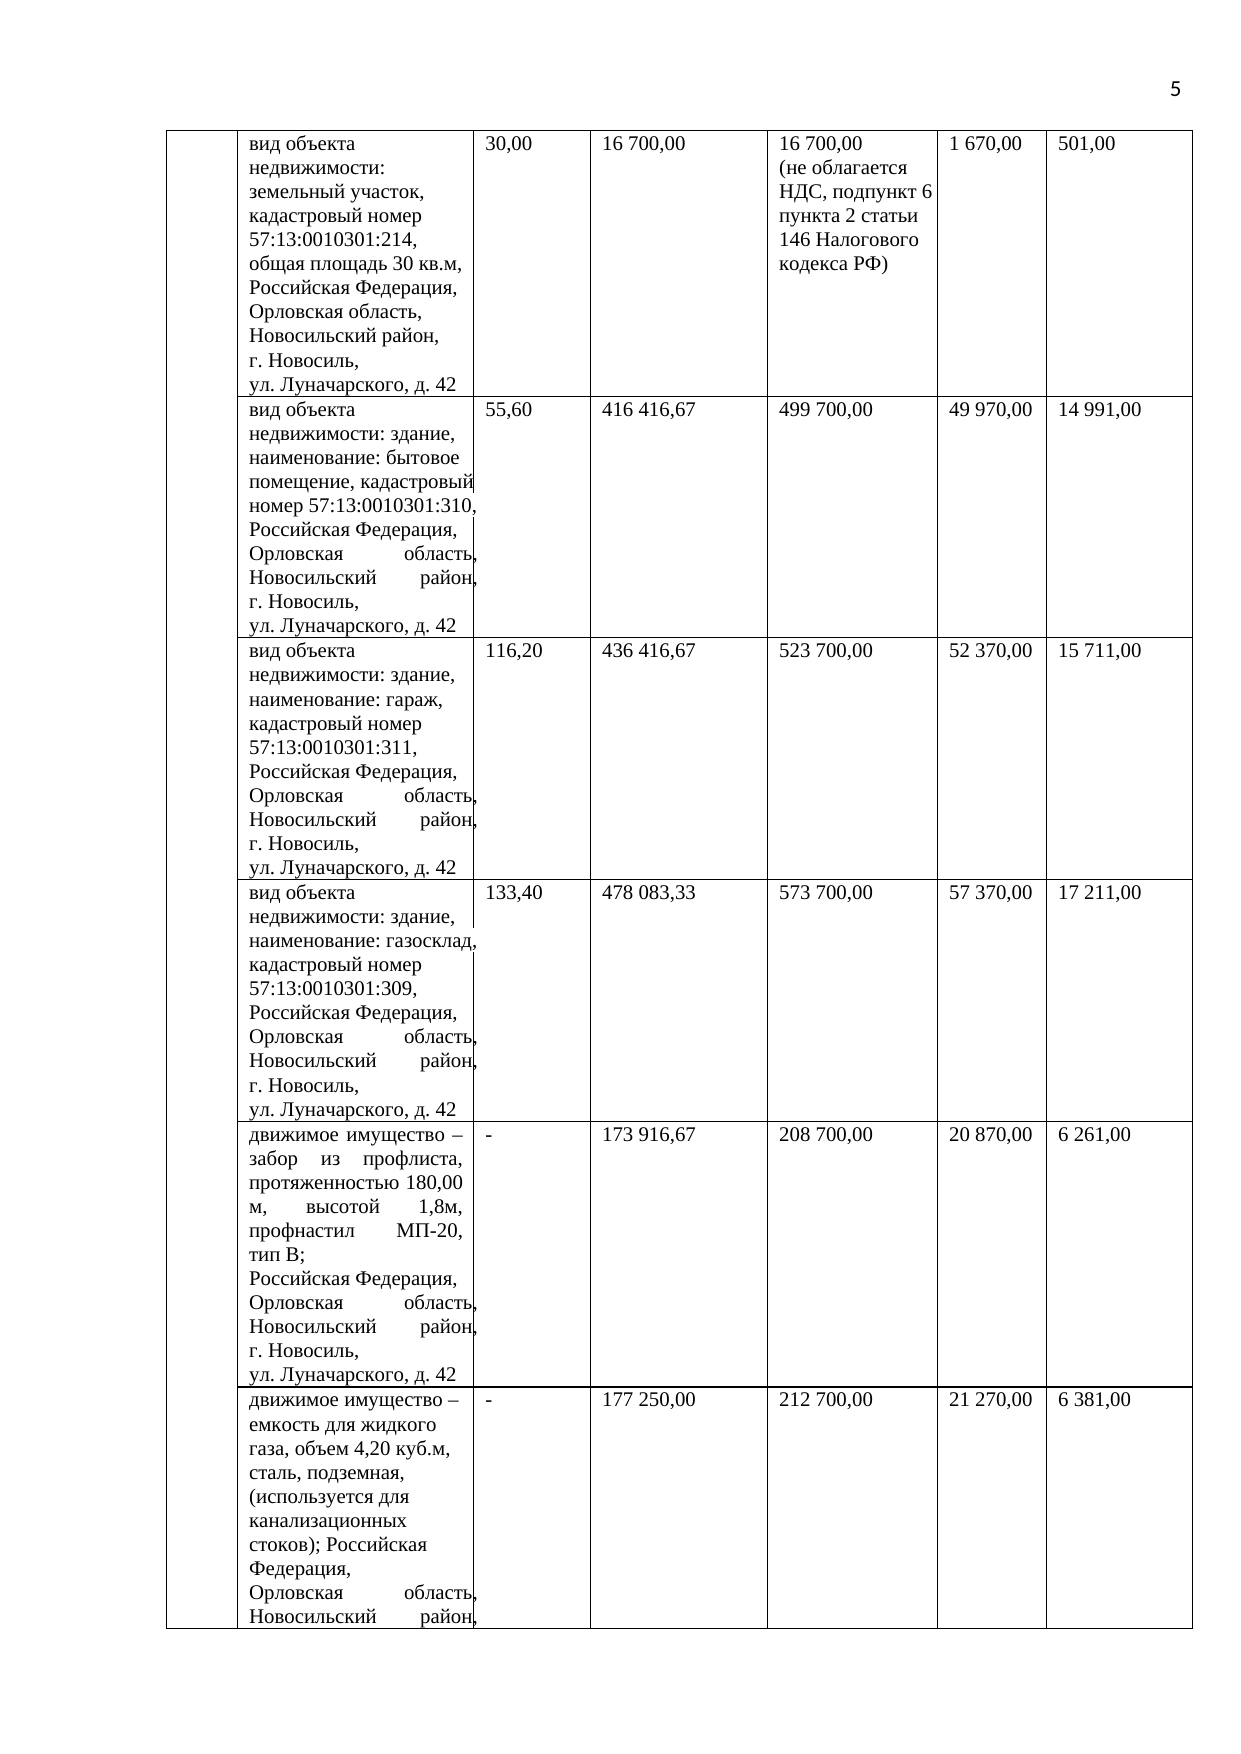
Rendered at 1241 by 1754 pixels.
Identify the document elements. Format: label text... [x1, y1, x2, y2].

table_cell 16 700,00 (не облагается НДС, подпункт 6 пункта 2 статьи 146 Налогового кодекса РФ) [768, 131, 937, 396]
table_cell 14 991,00 [1047, 397, 1192, 637]
table_cell 116,20 [474, 638, 590, 879]
table_cell 208 700,00 [768, 1122, 937, 1386]
table_cell 177 250,00 [591, 1388, 767, 1628]
table_cell 501,00 [1047, 131, 1192, 396]
table_cell 20 870,00 [938, 1122, 1046, 1386]
table_cell 499 700,00 [768, 397, 937, 637]
table_cell 6 381,00 [1047, 1388, 1192, 1628]
table_cell 55,60 [474, 397, 590, 637]
table_cell 436 416,67 [591, 638, 767, 879]
table_cell движимое имущество – забор из профлиста, протяженностью 180,00 м, высотой 1,8м, профнастил МП-20, тип В; Российская Федерация, Орловская область, Новосильский район, г. Новосиль, ул. Луначарского, д. 42 [238, 1122, 473, 1386]
table_cell 15 711,00 [1047, 638, 1192, 879]
table_cell 573 700,00 [768, 880, 937, 1121]
table_cell вид объекта недвижимости: здание, наименование: газосклад, кадастровый номер 57:13:0010301:309, Российская Федерация, Орловская область, Новосильский район, г. Новосиль, ул. Луначарского, д. 42 [238, 880, 473, 1121]
table_cell 49 970,00 [938, 397, 1046, 637]
table_cell 1 [167, 131, 237, 1628]
table_cell 30,00 [474, 131, 590, 396]
table_cell 416 416,67 [591, 397, 767, 637]
table_cell 523 700,00 [768, 638, 937, 879]
table_cell 17 211,00 [1047, 880, 1192, 1121]
table_cell 6 261,00 [1047, 1122, 1192, 1386]
table_cell 1 670,00 [938, 131, 1046, 396]
table_cell 133,40 [474, 880, 590, 1121]
table_cell 212 700,00 [768, 1388, 937, 1628]
table_cell 21 270,00 [938, 1388, 1046, 1628]
table_cell вид объекта недвижимости: земельный участок, кадастровый номер 57:13:0010301:214, общая площадь 30 кв.м, Российская Федерация, Орловская область, Новосильский район, г. Новосиль, ул. Луначарского, д. 42 [238, 131, 473, 396]
table_cell - [474, 1122, 590, 1386]
table_cell 52 370,00 [938, 638, 1046, 879]
table_cell - [474, 1388, 590, 1628]
table_cell 57 370,00 [938, 880, 1046, 1121]
table_cell 173 916,67 [591, 1122, 767, 1386]
table_cell 478 083,33 [591, 880, 767, 1121]
table_cell вид объекта недвижимости: здание, наименование: бытовое помещение, кадастровый номер 57:13:0010301:310, Российская Федерация, Орловская область, Новосильский район, г. Новосиль, ул. Луначарского, д. 42 [238, 397, 473, 637]
table_cell 16 700,00 [591, 131, 767, 396]
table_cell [238, 1388, 473, 1628]
table_cell вид объекта недвижимости: здание, наименование: гараж, кадастровый номер 57:13:0010301:311, Российская Федерация, Орловская область, Новосильский район, г. Новосиль, ул. Луначарского, д. 42 [238, 638, 473, 879]
